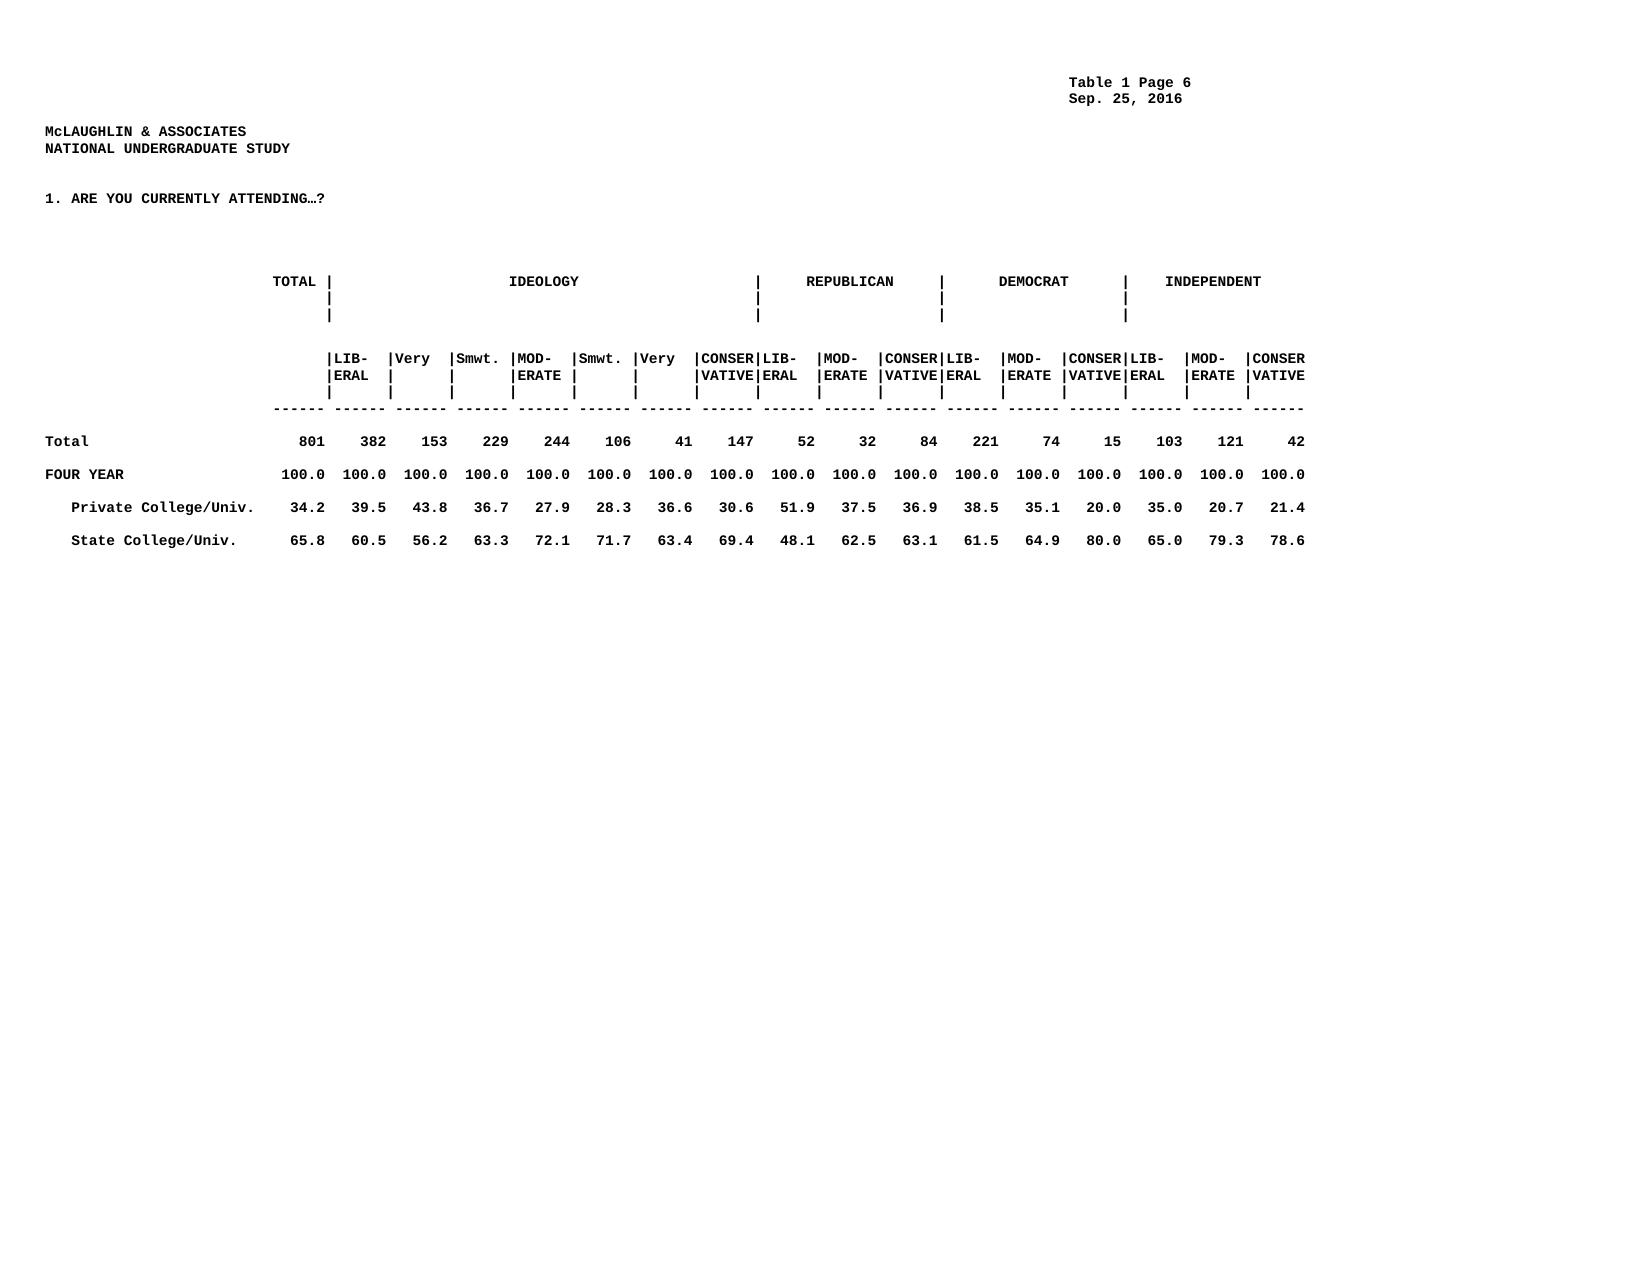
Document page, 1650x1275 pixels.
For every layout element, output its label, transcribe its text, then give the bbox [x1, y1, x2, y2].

text Sep. 25, 2016 [45, 92, 1650, 108]
text | | | | [45, 307, 1650, 323]
text NATIONAL UNDERGRADUATE STUDY [45, 141, 1650, 158]
text Private College/Univ. 34.2 39.5 43.8 36.7 27.9 28.3 36.6 30.6 51.9 37.5 36.9 38.5 35.1 20.0 35.0 20.7 21.4 [45, 501, 1650, 517]
text McLAUGHLIN & ASSOCIATES [45, 125, 1650, 141]
text |ERAL | | |ERATE | | |VATIVE|ERAL |ERATE |VATIVE|ERAL |ERATE |VATIVE|ERAL |ERATE |VATIVE [45, 368, 1650, 384]
text TOTAL | IDEOLOGY | REPUBLICAN | DEMOCRAT | INDEPENDENT [45, 274, 1650, 290]
text |LIB- |Very |Smwt. |MOD- |Smwt. |Very |CONSER|LIB- |MOD- |CONSER|LIB- |MOD- |CONSER|LIB- |MOD- |CONSER [45, 351, 1650, 368]
text FOUR YEAR 100.0 100.0 100.0 100.0 100.0 100.0 100.0 100.0 100.0 100.0 100.0 100.0 100.0 100.0 100.0 100.0 100.0 [45, 467, 1650, 484]
text State College/Univ. 65.8 60.5 56.2 63.3 72.1 71.7 63.4 69.4 48.1 62.5 63.1 61.5 64.9 80.0 65.0 79.3 78.6 [45, 534, 1650, 550]
text | | | | | | | | | | | | | | | | [45, 384, 1650, 401]
text ------ ------ ------ ------ ------ ------ ------ ------ ------ ------ ------ ------ ------ ------ ------ ------ ------ [45, 401, 1650, 418]
text 1. ARE YOU CURRENTLY ATTENDING…? [45, 191, 1650, 207]
text | | | | [45, 290, 1650, 307]
text Table 1 Page 6 [45, 75, 1650, 92]
text Total 801 382 153 229 244 106 41 147 52 32 84 221 74 15 103 121 42 [45, 434, 1650, 451]
